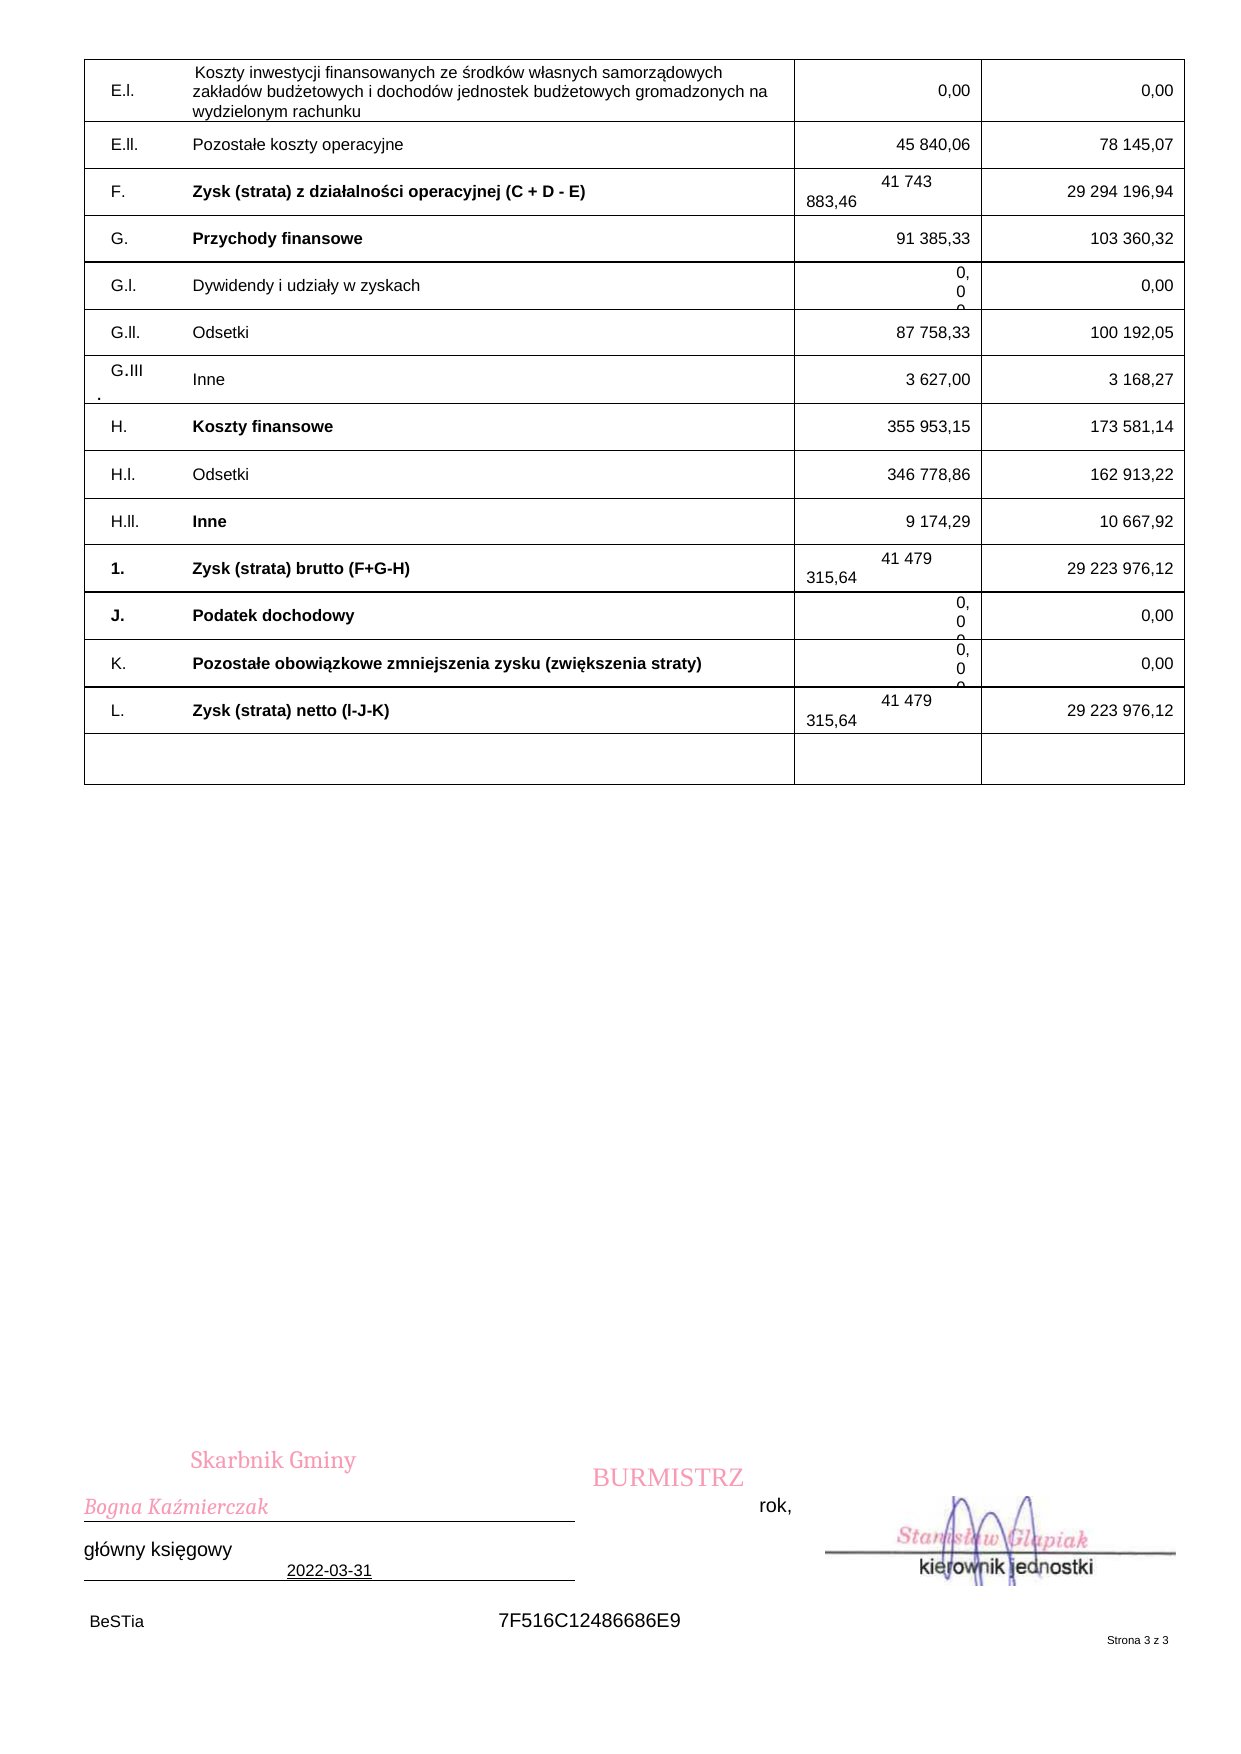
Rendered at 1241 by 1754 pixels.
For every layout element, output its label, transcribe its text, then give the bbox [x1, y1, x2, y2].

table_cell 29 294 196,94 [982, 169, 1184, 214]
table_cell 3 168,27 [982, 356, 1184, 403]
table_cell J. [85, 593, 158, 639]
table_header Koszty inwestycji finansowanych ze środków własnych samorządowych zakładów budżetowych i dochodów jednostek budżetowych gromadzonych na wydzielonym rachunku [158, 60, 794, 121]
table_cell 0,00 [795, 263, 981, 308]
table_cell 1. Zysk (strata) brutto (F+G-H) [85, 545, 794, 591]
table_cell Zysk (strata) z działalności operacyjnej (C + D - E) [158, 169, 794, 214]
table_cell 103 360,32 [982, 216, 1184, 261]
table_cell 0,00 [982, 640, 1184, 686]
table_cell 355 953,15 [795, 404, 981, 450]
text rok, miesiąc, dzień [745, 1494, 1186, 1517]
table_cell g.iii. [85, 356, 158, 403]
text 2022-03-31 [84, 1561, 575, 1580]
table_cell 87 758,33 [795, 310, 981, 355]
table_cell 0,00 [982, 263, 1184, 308]
table_cell 173 581,14 [982, 404, 1184, 450]
table_cell F. [85, 169, 158, 214]
table_cell 0,00 [982, 593, 1184, 639]
table_cell 162 913,22 [982, 451, 1184, 497]
table_cell Inne [158, 356, 794, 403]
table_cell [982, 734, 1184, 784]
table_cell 10 667,92 [982, 499, 1184, 544]
text burmistrz [592, 1456, 1186, 1494]
table_cell G.l. [85, 263, 158, 308]
table_cell L. [85, 688, 158, 733]
table_cell Zysk (strata) netto (l-J-K) [158, 688, 794, 733]
table_cell 41 743 883,46 [795, 169, 981, 214]
table_cell Koszty finansowe [158, 404, 794, 450]
table_cell 78 145,07 [982, 122, 1184, 167]
table_cell Przychody finansowe [158, 216, 794, 261]
table_cell 346 778,86 [795, 451, 981, 497]
table_cell [795, 734, 981, 784]
table_header E.l. [85, 60, 158, 121]
table_cell 3 627,00 [795, 356, 981, 403]
table_cell Pozostałe obowiązkowe zmniejszenia zysku (zwiększenia straty) [158, 640, 794, 686]
picture [825, 1496, 1176, 1586]
table_cell 29 223 976,12 [982, 688, 1184, 733]
text Bogna Kaźmierczak [84, 1494, 575, 1521]
table_cell 45 840,06 [795, 122, 981, 167]
table_cell 100 192,05 [982, 310, 1184, 355]
table_cell Inne [158, 499, 794, 544]
table_cell 0,00 [795, 593, 981, 639]
table_cell H. [85, 404, 158, 450]
table_cell G. [85, 216, 158, 261]
table_cell H.ll. [85, 499, 158, 544]
table_cell 41 479 315,64 [795, 688, 981, 733]
table_cell G.ll. [85, 310, 158, 355]
table_cell Dywidendy i udziały w zyskach [158, 263, 794, 308]
table_cell 0,00 [795, 640, 981, 686]
table_header 0,00 [982, 60, 1184, 121]
table_cell K. [85, 640, 158, 686]
table_cell E.ll. [85, 122, 158, 167]
table_cell Odsetki [158, 451, 794, 497]
table_cell 41 479 315,64 [795, 545, 981, 591]
table_header 0,00 [795, 60, 981, 121]
table_cell 91 385,33 [795, 216, 981, 261]
table_cell 9 174,29 [795, 499, 981, 544]
table_cell Pozostałe koszty operacyjne [158, 122, 794, 167]
table_cell Podatek dochodowy [158, 593, 794, 639]
text główny księgowy [84, 1538, 575, 1561]
table_cell [85, 734, 794, 784]
table_cell Odsetki [158, 310, 794, 355]
table_cell 29 223 976,12 [982, 545, 1184, 591]
table_cell H.l. [85, 451, 158, 497]
